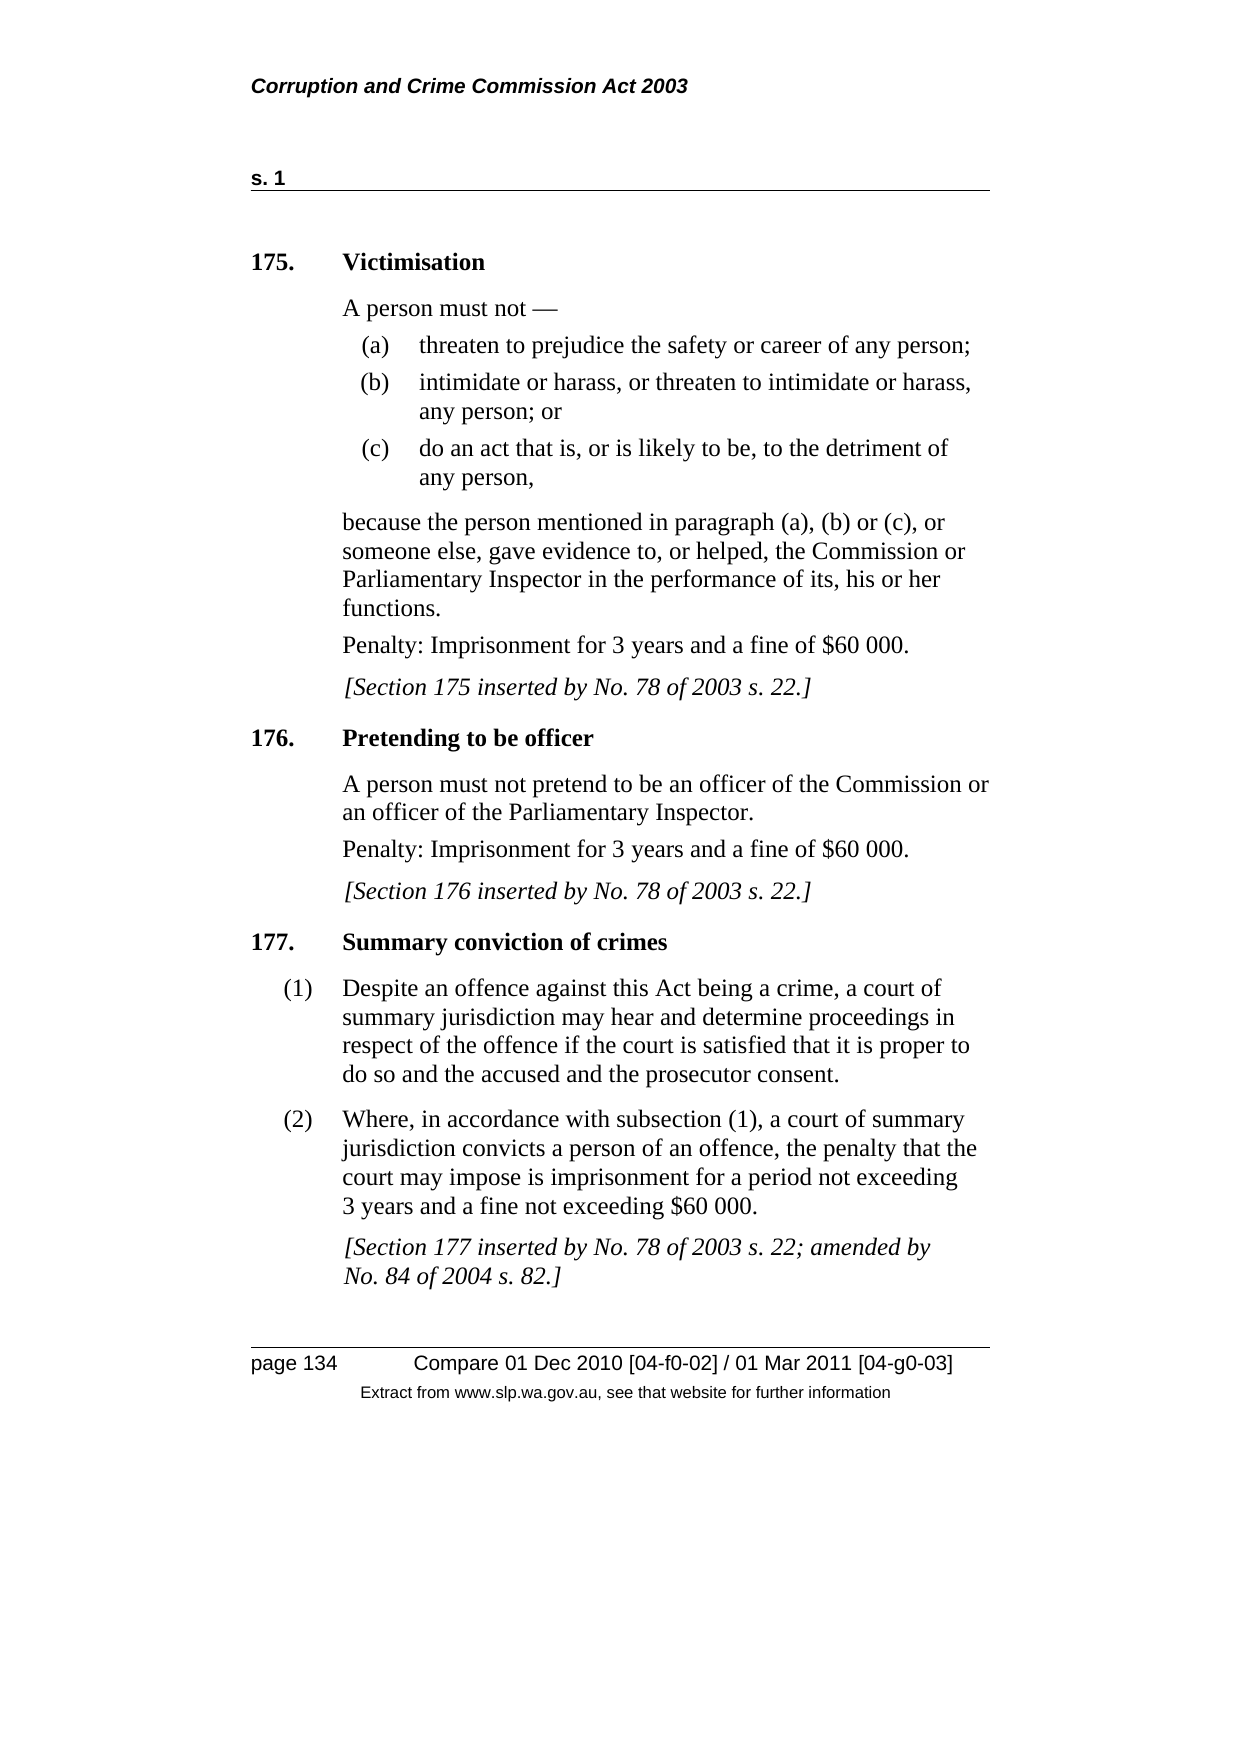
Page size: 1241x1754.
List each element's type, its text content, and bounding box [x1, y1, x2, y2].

text (b) intimidate or harass, or threaten to intimidate or harass, any person; or [251, 367, 990, 424]
subtitle 175. Victimisation [251, 247, 990, 276]
text because the person mentioned in paragraph (a), (b) or (c), or someone else, gave evidence to, or helped, the Commission or Parliamentary Inspector in the performance of its, his or her functions. [251, 507, 990, 622]
text [Section 177 inserted by No. 78 of 2003 s. 22; amended by No. 84 of 2004 s. 82.] [251, 1232, 990, 1289]
text (2) Where, in accordance with subsection (1), a court of summary jurisdiction convicts a person of an offence, the penalty that the court may impose is imprisonment for a period not exceeding 3 years and a fine not exceeding $60 000. [251, 1104, 990, 1219]
text A person must not pretend to be an officer of the Commission or an officer of the Parliamentary Inspector. [251, 769, 990, 826]
text [Section 176 inserted by No. 78 of 2003 s. 22.] [251, 876, 990, 904]
subtitle 177. Summary conviction of crimes [251, 927, 990, 956]
subtitle 176. Pretending to be officer [251, 723, 990, 752]
text Penalty: Imprisonment for 3 years and a fine of $60 000. [251, 834, 990, 863]
text [Section 175 inserted by No. 78 of 2003 s. 22.] [251, 672, 990, 700]
text (c) do an act that is, or is likely to be, to the detriment of any person, [251, 433, 990, 490]
text (1) Despite an offence against this Act being a crime, a court of summary jurisdiction may hear and determine proceedings in respect of the offence if the court is satisfied that it is proper to do so and the accused and the prosecutor consent. [251, 973, 990, 1088]
text A person must not — [251, 293, 990, 322]
text Penalty: Imprisonment for 3 years and a fine of $60 000. [251, 630, 990, 659]
text (a) threaten to prejudice the safety or career of any person; [251, 330, 990, 359]
